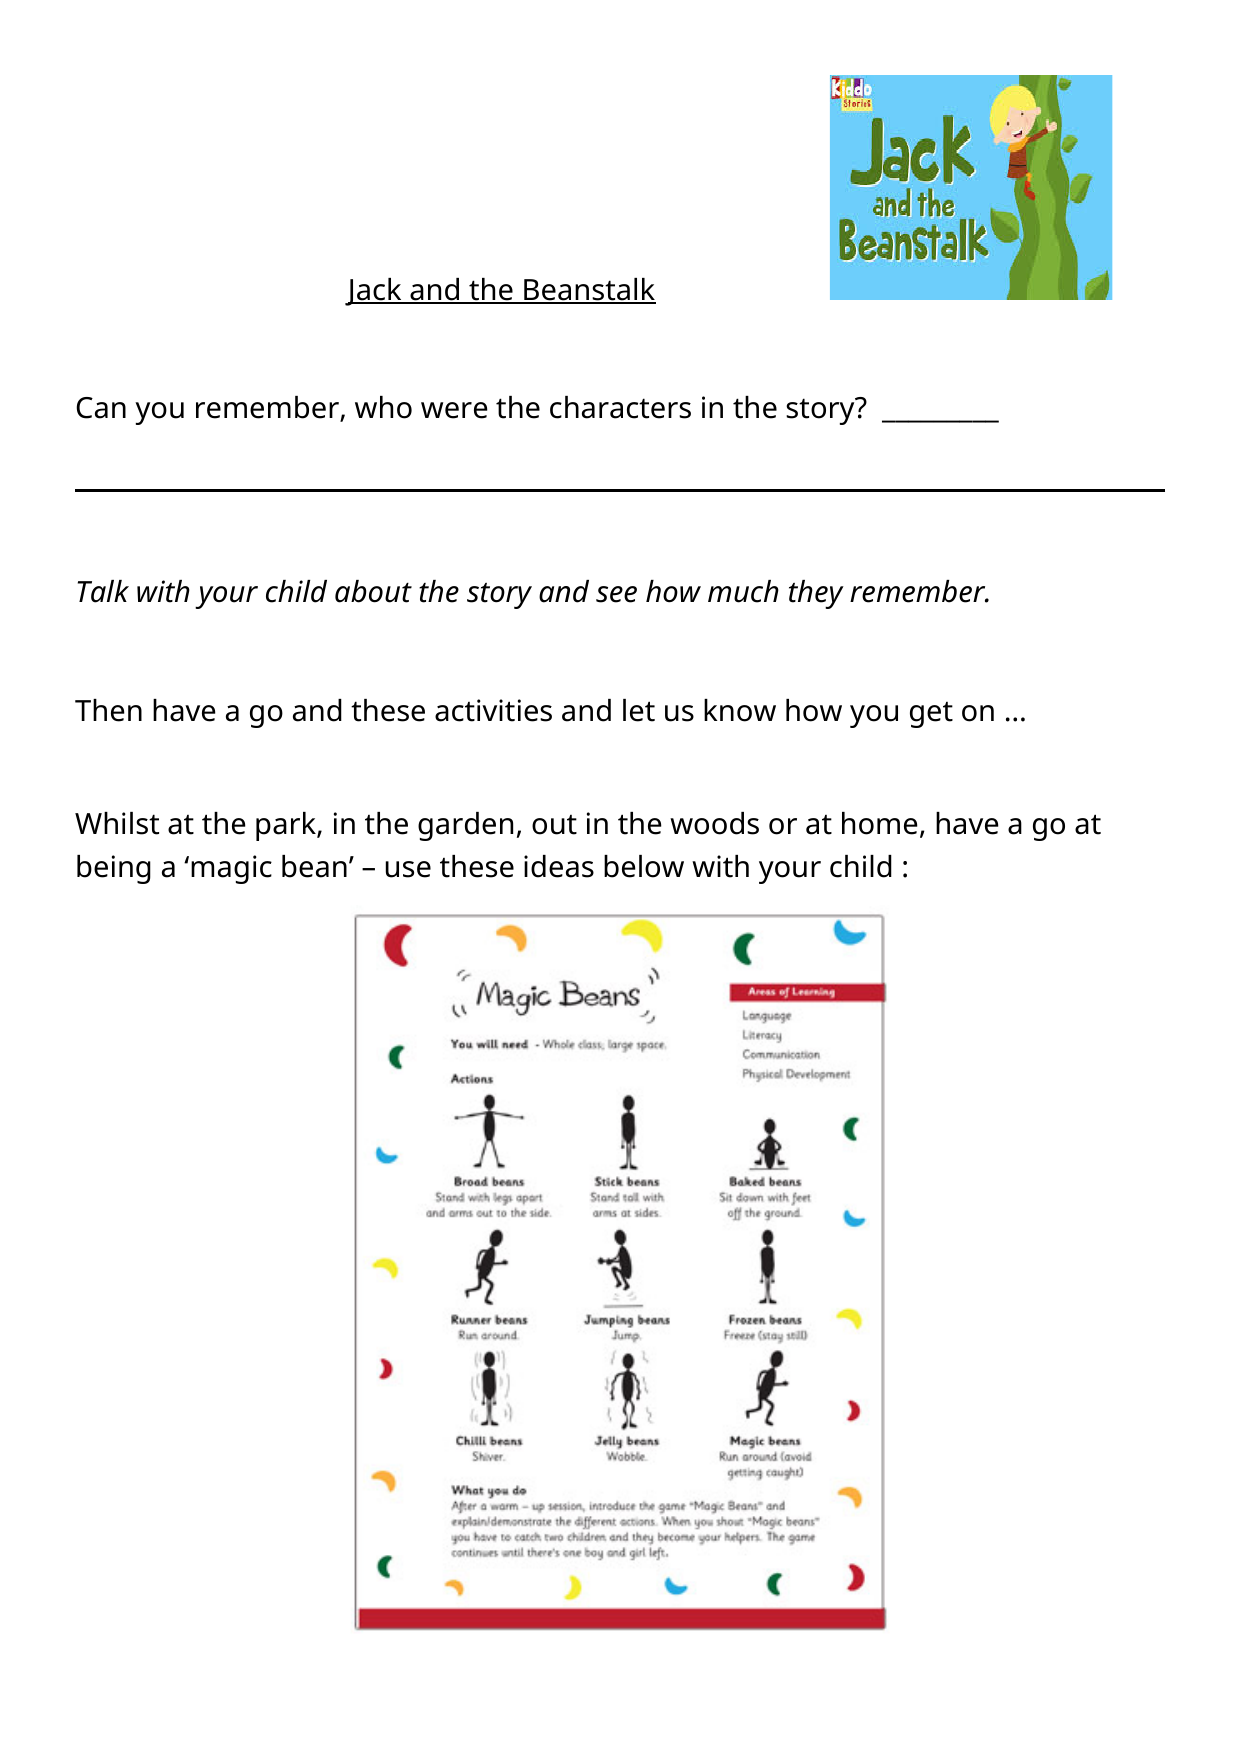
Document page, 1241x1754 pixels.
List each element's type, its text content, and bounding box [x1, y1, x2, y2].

text Can you remember, who were the characters in the story? _________ [75, 388, 1165, 427]
text Whilst at the park, in the garden, out in the woods or at home, have a go at being a ‘magic bean’ – use these ideas below with your child : [75, 803, 1165, 886]
text Then have a go and these activities and let us know how you get on … [75, 690, 1165, 730]
picture [829, 75, 1113, 300]
text Talk with your child about the story and see how much they remember. [75, 571, 1165, 611]
picture [350, 905, 890, 1637]
